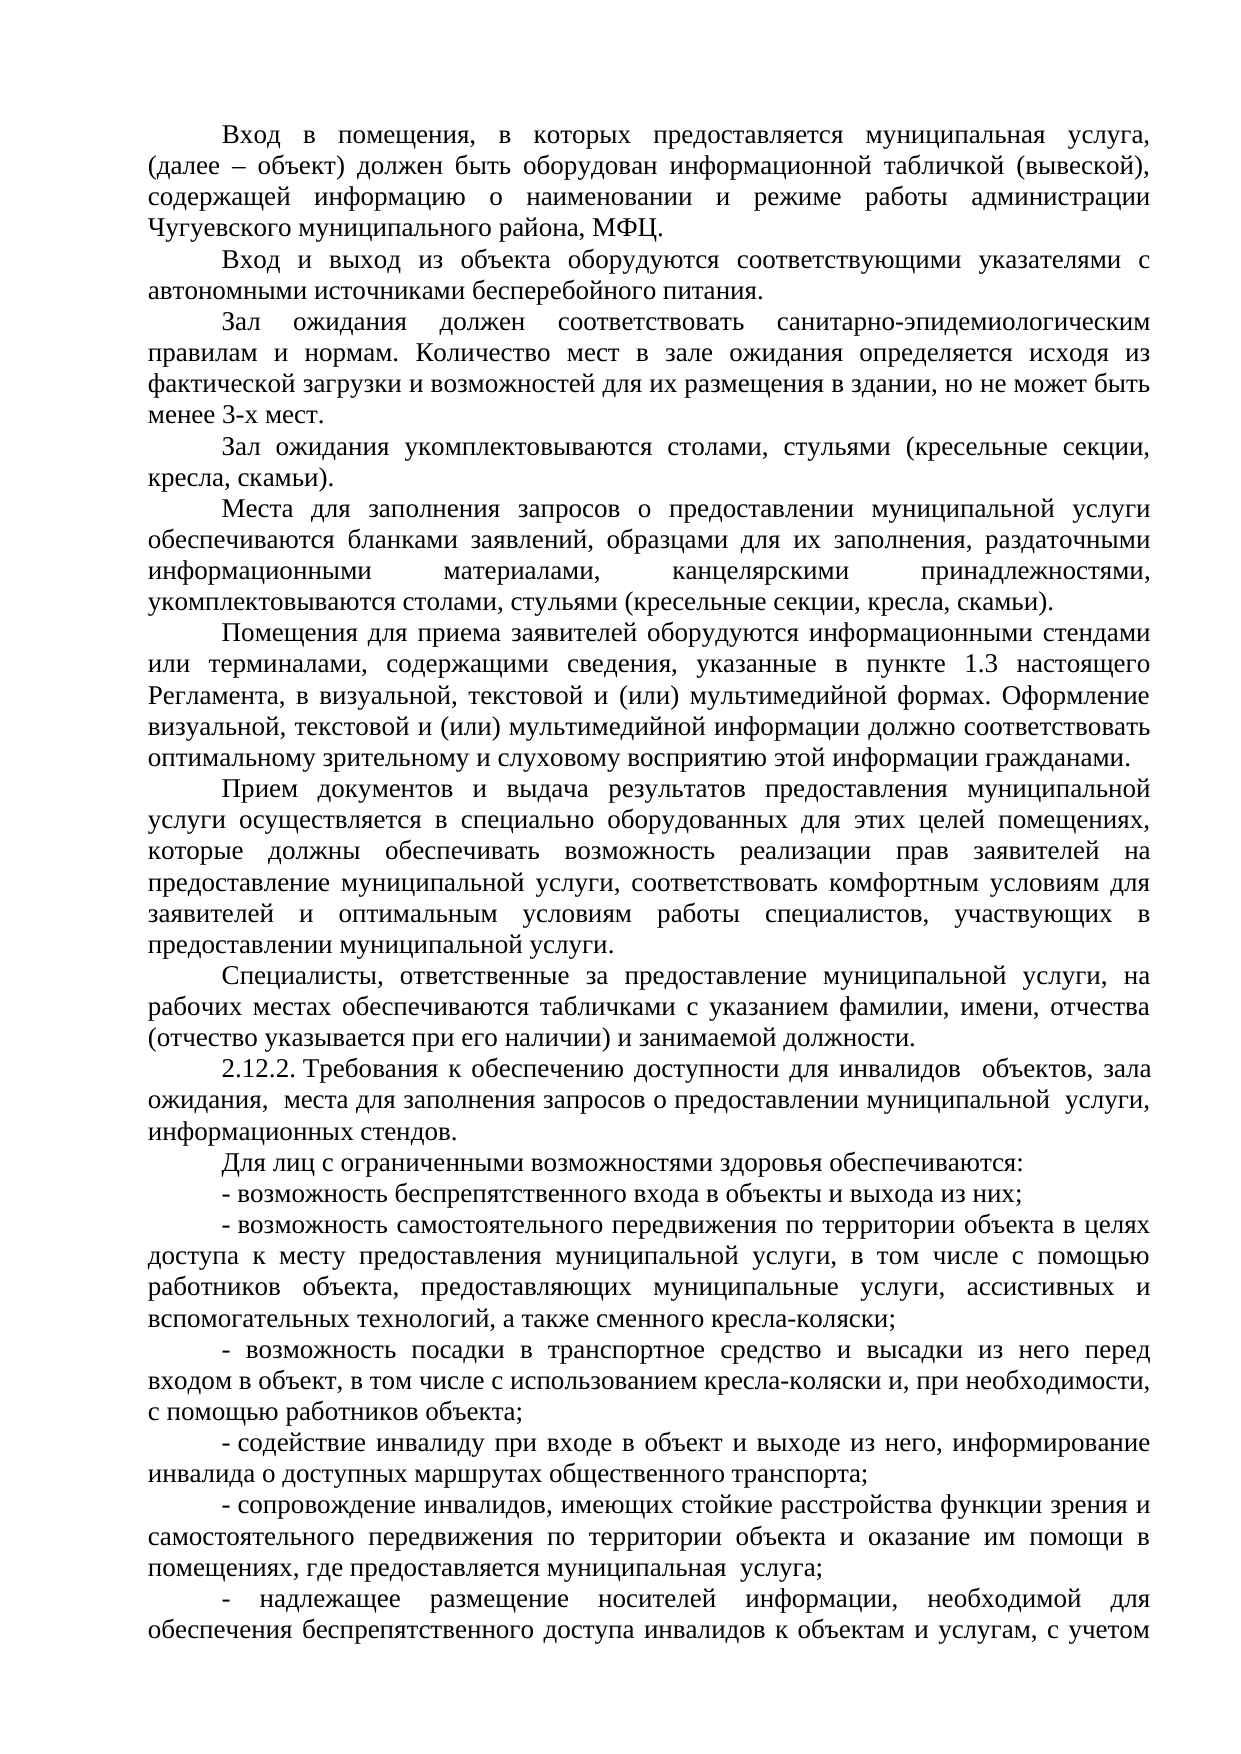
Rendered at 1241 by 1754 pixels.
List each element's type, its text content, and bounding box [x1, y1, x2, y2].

text - возможность посадки в транспортное средство и высадки из него перед входом в объект, в том числе с использованием кресла-коляски и, при необходимости, с помощью работников объекта; [148, 1333, 1152, 1426]
text Вход и выход из объекта оборудуются соответствующими указателями с автономными источниками бесперебойного питания. [148, 243, 1152, 305]
text Места для заполнения запросов о предоставлении муниципальной услуги обеспечиваются бланками заявлений, образцами для их заполнения, раздаточными информационными материалами, канцелярскими принадлежностями, укомплектовываются столами, стульями (кресельные секции, кресла, скамьи). [148, 492, 1152, 616]
text - возможность беспрепятственного входа в объекты и выхода из них; [148, 1177, 1152, 1208]
text Специалисты, ответственные за предоставление муниципальной услуги, на рабочих местах обеспечиваются табличками с указанием фамилии, имени, отчества (отчество указывается при его наличии) и занимаемой должности. [148, 959, 1152, 1052]
text 2.12.2. Требования к обеспечению доступности для инвалидов объектов, зала ожидания, места для заполнения запросов о предоставлении муниципальной услуги, информационных стендов. [148, 1052, 1152, 1146]
text - содействие инвалиду при входе в объект и выходе из него, информирование инвалида о доступных маршрутах общественного транспорта; [148, 1426, 1152, 1488]
text Для лиц с ограниченными возможностями здоровья обеспечиваются: [148, 1146, 1152, 1177]
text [148, 1582, 1152, 1644]
text Зал ожидания должен соответствовать санитарно-эпидемиологическим правилам и нормам. Количество мест в зале ожидания определяется исходя из фактической загрузки и возможностей для их размещения в здании, но не может быть менее 3-х мест. [148, 305, 1152, 429]
text Зал ожидания укомплектовываются столами, стульями (кресельные секции, кресла, скамьи). [148, 429, 1152, 492]
text Прием документов и выдача результатов предоставления муниципальной услуги осуществляется в специально оборудованных для этих целей помещениях, которые должны обеспечивать возможность реализации прав заявителей на предоставление муниципальной услуги, соответствовать комфортным условиям для заявителей и оптимальным условиям работы специалистов, участвующих в предоставлении муниципальной услуги. [148, 772, 1152, 959]
text - сопровождение инвалидов, имеющих стойкие расстройства функции зрения и самостоятельного передвижения по территории объекта и оказание им помощи в помещениях, где предоставляется муниципальная услуга; [148, 1488, 1152, 1582]
text Вход в помещения, в которых предоставляется муниципальная услуга, (далее – объект) должен быть оборудован информационной табличкой (вывеской), содержащей информацию о наименовании и режиме работы администрации Чугуевского муниципального района, МФЦ. [148, 118, 1152, 243]
text - возможность самостоятельного передвижения по территории объекта в целях доступа к месту предоставления муниципальной услуги, в том числе с помощью работников объекта, предоставляющих муниципальные услуги, ассистивных и вспомогательных технологий, а также сменного кресла-коляски; [148, 1208, 1152, 1333]
text Помещения для приема заявителей оборудуются информационными стендами или терминалами, содержащими сведения, указанные в пункте 1.3 настоящего Регламента, в визуальной, текстовой и (или) мультимедийной формах. Оформление визуальной, текстовой и (или) мультимедийной информации должно соответствовать оптимальному зрительному и слуховому восприятию этой информации гражданами. [148, 616, 1152, 772]
